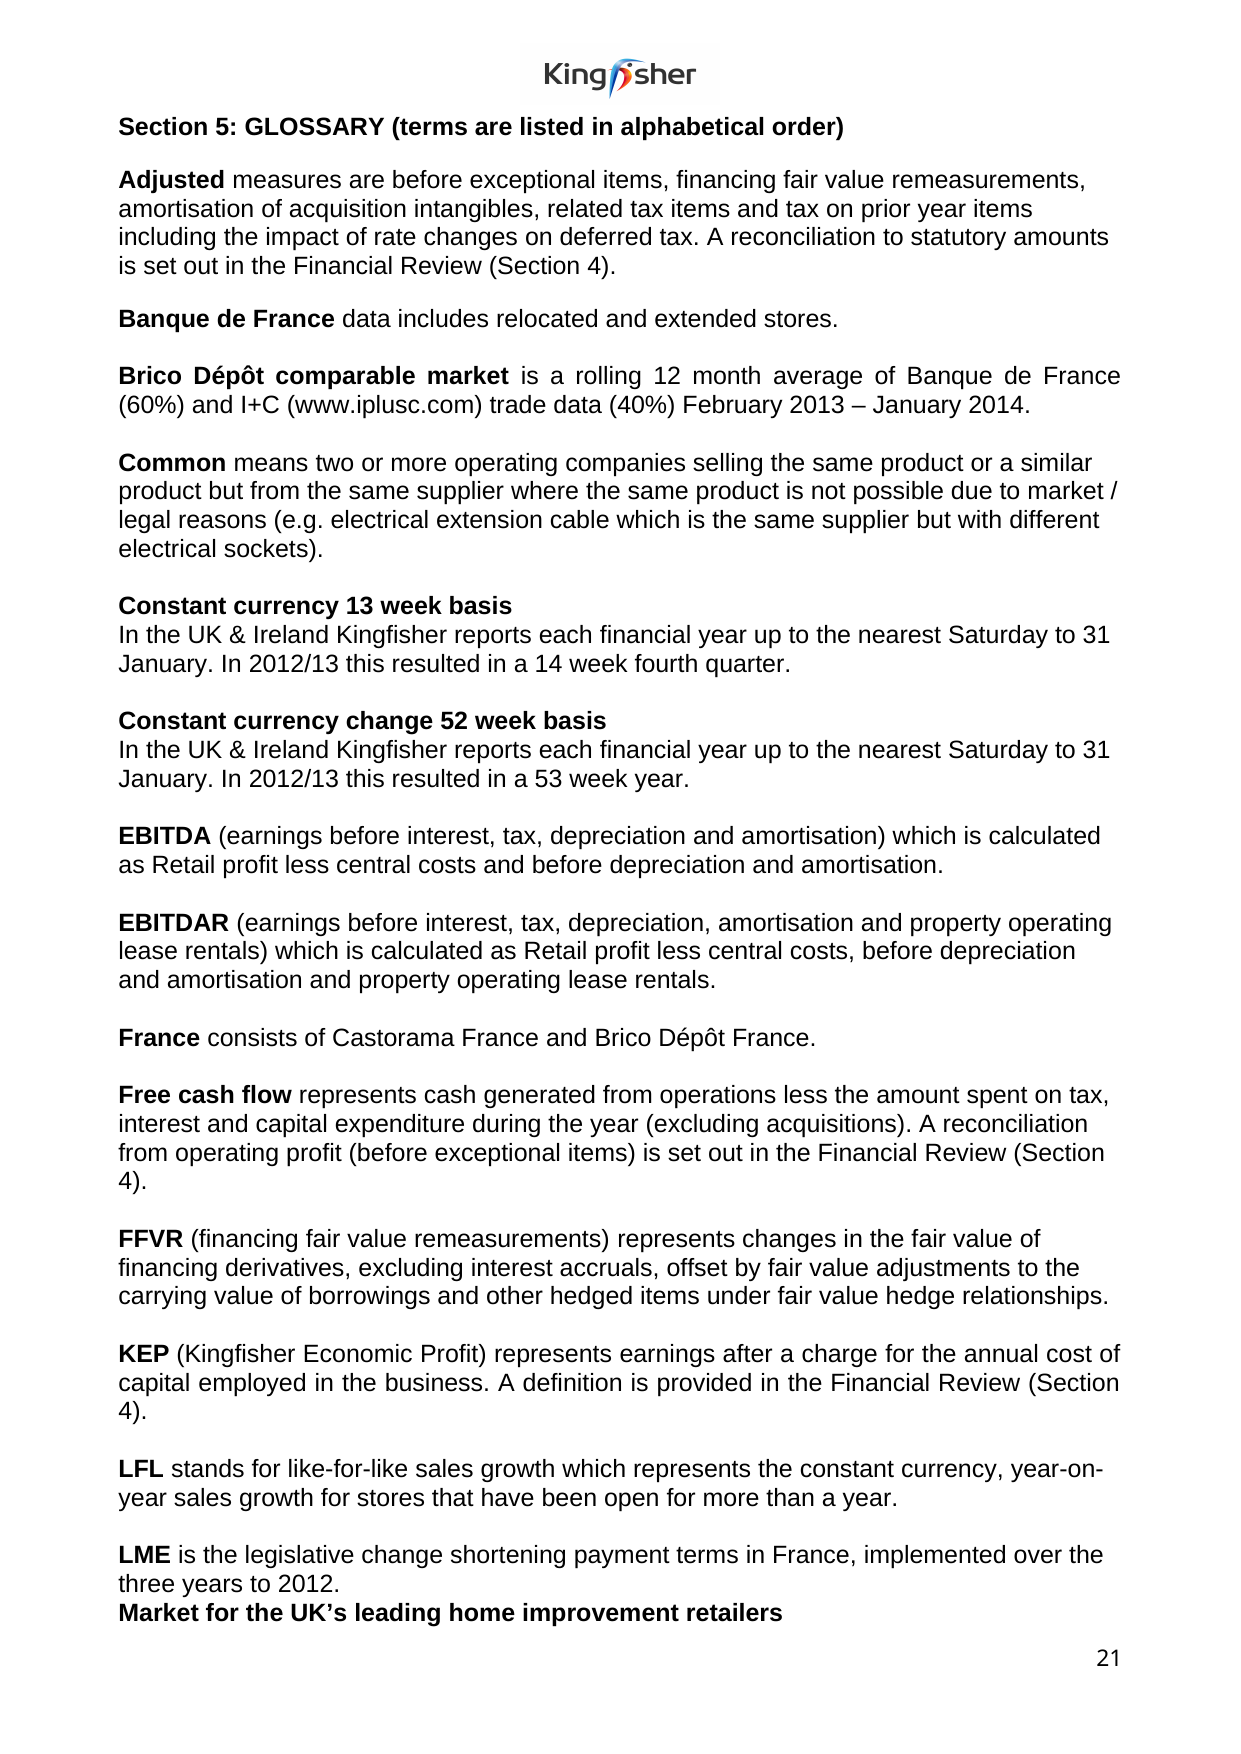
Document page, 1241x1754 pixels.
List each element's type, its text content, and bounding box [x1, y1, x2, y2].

text LFL stands for like-for-like sales growth which represents the constant currency, year-on-year sales growth for stores that have been open for more than a year. [118, 1454, 1122, 1511]
text EBITDAR (earnings before interest, tax, depreciation, amortisation and property operating lease rentals) which is calculated as Retail profit less central costs, before depreciation and amortisation and property operating lease rentals. [118, 908, 1122, 994]
text Common means two or more operating companies selling the same product or a similar product but from the same supplier where the same product is not possible due to market / legal reasons (e.g. electrical extension cable which is the same supplier but with different electrical sockets). [118, 448, 1122, 563]
text LME is the legislative change shortening payment terms in France, implemented over the three years to 2012. [118, 1540, 1122, 1598]
text Constant currency 13 week basis [118, 591, 1122, 620]
text Brico Dépôt comparable market is a rolling 12 month average of Banque de France (60%) and I+C (www.iplusc.com) trade data (40%) February 2013 – January 2014. [118, 361, 1122, 419]
text Market for the UK’s leading home improvement retailers [118, 1598, 1122, 1626]
text Free cash flow represents cash generated from operations less the amount spent on tax, interest and capital expenditure during the year (excluding acquisitions). A reconciliation from operating profit (before exceptional items) is set out in the Financial Review (Section 4). [118, 1080, 1122, 1195]
text Constant currency change 52 week basis [118, 706, 1122, 735]
text Adjusted measures are before exceptional items, financing fair value remeasurements, amortisation of acquisition intangibles, related tax items and tax on prior year items including the impact of rate changes on deferred tax. A reconciliation to statutory amounts is set out in the Financial Review (Section 4). [118, 165, 1122, 280]
text In the UK & Ireland Kingfisher reports each financial year up to the nearest Saturday to 31 January. In 2012/13 this resulted in a 53 week year. [118, 735, 1122, 793]
picture [520, 43, 720, 105]
text FFVR (financing fair value remeasurements) represents changes in the fair value of financing derivatives, excluding interest accruals, offset by fair value adjustments to the carrying value of borrowings and other hedged items under fair value hedge relationships. [118, 1224, 1122, 1310]
text France consists of Castorama France and Brico Dépôt France. [118, 1023, 1122, 1051]
text Section 5: GLOSSARY (terms are listed in alphabetical order) [118, 112, 1122, 141]
text KEP (Kingfisher Economic Profit) represents earnings after a charge for the annual cost of capital employed in the business. A definition is provided in the Financial Review (Section 4). [118, 1339, 1122, 1425]
text EBITDA (earnings before interest, tax, depreciation and amortisation) which is calculated as Retail profit less central costs and before depreciation and amortisation. [118, 821, 1122, 879]
text Banque de France data includes relocated and extended stores. [118, 304, 1122, 333]
text In the UK & Ireland Kingfisher reports each financial year up to the nearest Saturday to 31 January. In 2012/13 this resulted in a 14 week fourth quarter. [118, 620, 1151, 678]
